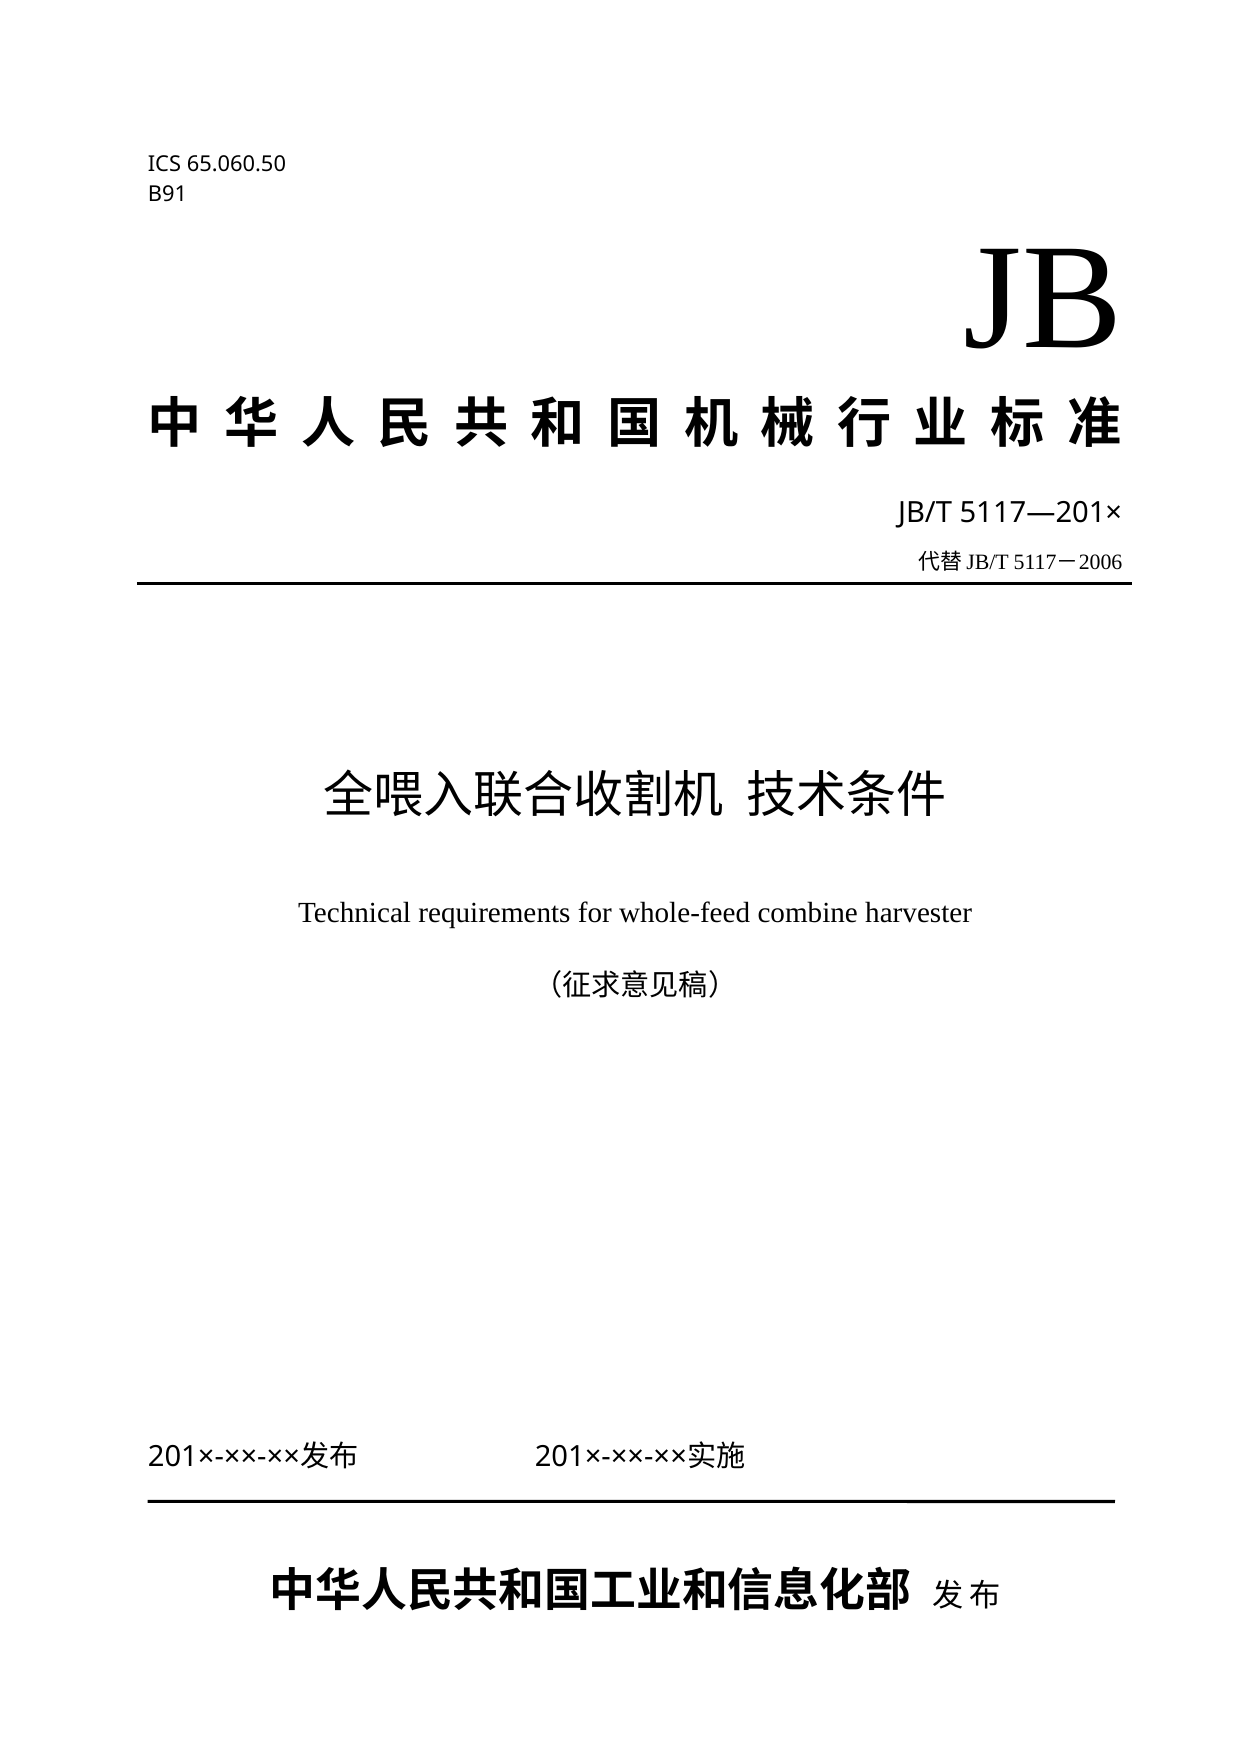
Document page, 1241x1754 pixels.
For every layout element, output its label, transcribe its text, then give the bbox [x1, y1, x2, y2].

text B91 [148, 177, 1122, 207]
text 201×-××-××发布 201×-××-××实施 [148, 1433, 1122, 1475]
text 中华人民共和国工业和信息化部 发布 [148, 1553, 1122, 1619]
text Technical requirements for whole-feed combine harvester [148, 895, 1122, 928]
text JB/T 5117—201× [148, 492, 1122, 531]
text 中华人民共和国机械行业标准 [148, 380, 1122, 458]
text ICS 65.060.50 [148, 148, 1122, 177]
text （征求意见稿） [148, 962, 1122, 1004]
text 全喂入联合收割机 技术条件 [148, 754, 1122, 827]
subtitle JB [148, 207, 1122, 380]
text 代替JB/T 5117－2006 [148, 544, 1122, 576]
